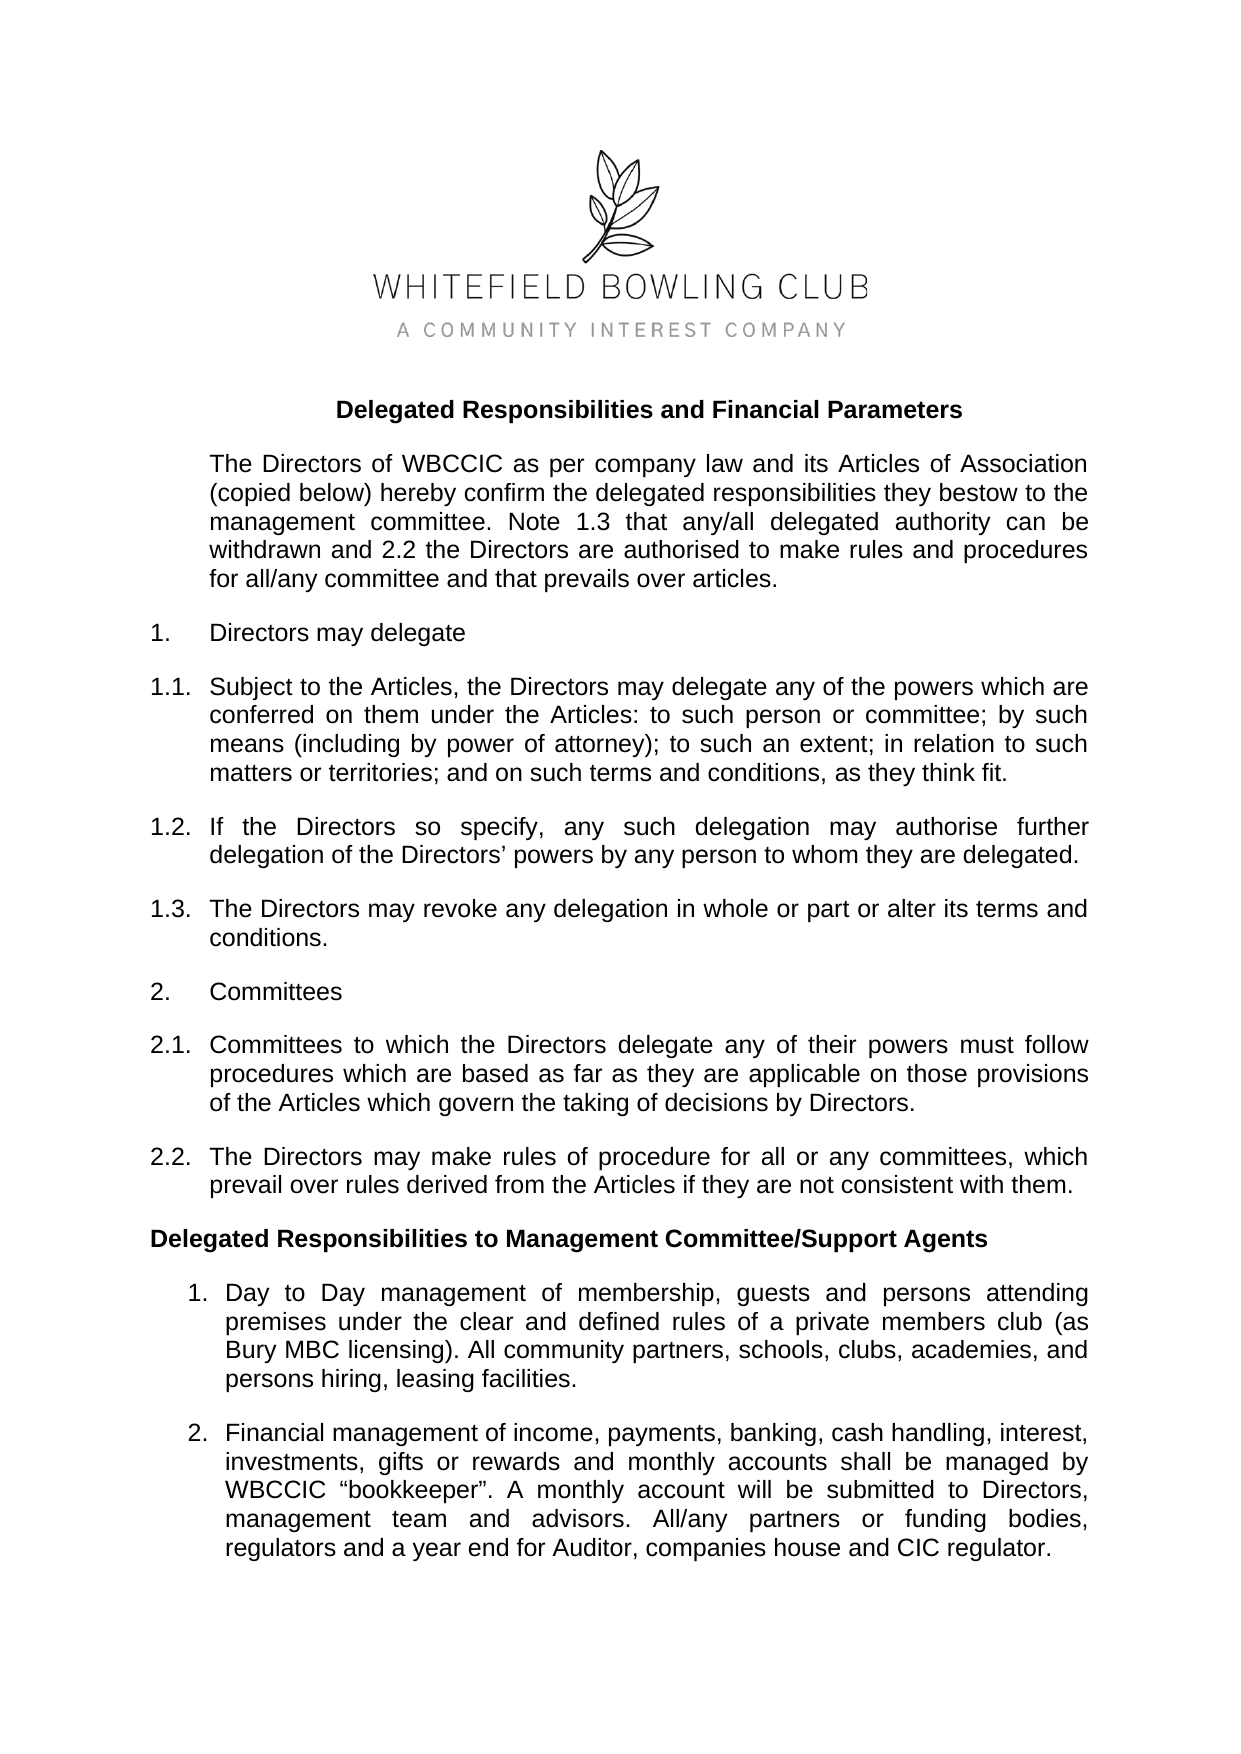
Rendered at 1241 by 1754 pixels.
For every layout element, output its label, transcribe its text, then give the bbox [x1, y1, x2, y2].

list Subject to the Articles, the Directors may delegate any of the powers which are conferred on them under the Articles: to such person or committee; by such means (including by power of attorney); to such an extent; in relation to such matters or territories; and on such terms and conditions, as they think fit. [150, 672, 1090, 787]
list If the Directors so specify, any such delegation may authorise further delegation of the Directors’ powers by any person to whom they are delegated. [150, 812, 1090, 869]
list The Directors may make rules of procedure for all or any committees, which prevail over rules derived from the Articles if they are not consistent with them. [150, 1142, 1090, 1199]
text Delegated Responsibilities to Management Committee/Support Agents [150, 1224, 1090, 1253]
list Directors may delegate [150, 618, 1090, 647]
picture [373, 150, 868, 337]
list Day to Day management of membership, guests and persons attending premises under the clear and defined rules of a private members club (as Bury MBC licensing). All community partners, schools, clubs, academies, and persons hiring, leasing facilities. [187, 1278, 1090, 1393]
text The Directors of WBCCIC as per company law and its Articles of Association (copied below) hereby confirm the delegated responsibilities they bestow to the management committee. Note 1.3 that any/all delegated authority can be withdrawn and 2.2 the Directors are authorised to make rules and procedures for all/any committee and that prevails over articles. [209, 449, 1090, 593]
list Committees to which the Directors delegate any of their powers must follow procedures which are based as far as they are applicable on those provisions of the Articles which govern the taking of decisions by Directors. [150, 1030, 1090, 1117]
text Delegated Responsibilities and Financial Parameters [209, 395, 1090, 424]
list Financial management of income, payments, banking, cash handling, interest, investments, gifts or rewards and monthly accounts shall be managed by WBCCIC “bookkeeper”. A monthly account will be submitted to Directors, management team and advisors. All/any partners or funding bodies, regulators and a year end for Auditor, companies house and CIC regulator. [187, 1418, 1090, 1562]
list The Directors may revoke any delegation in whole or part or alter its terms and conditions. [150, 894, 1090, 952]
list Committees [150, 977, 1090, 1005]
